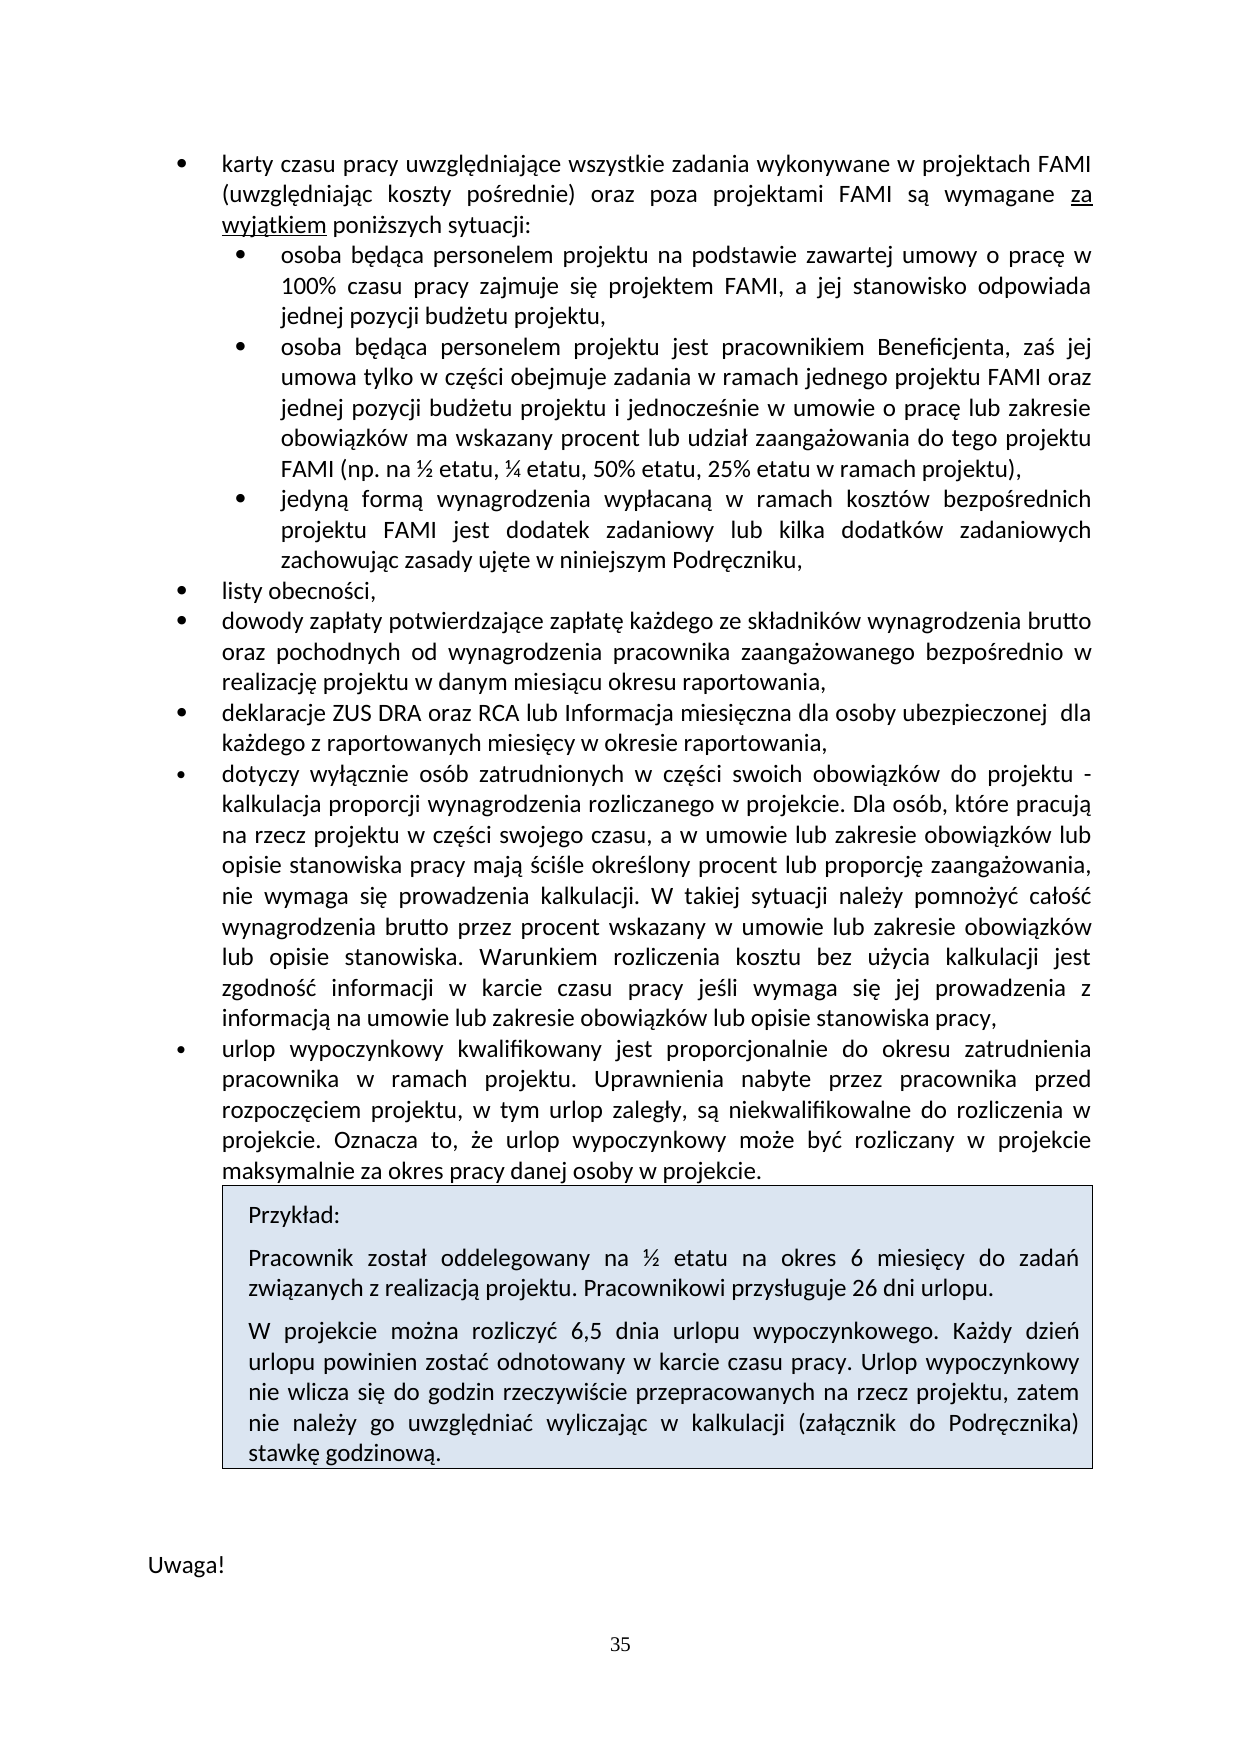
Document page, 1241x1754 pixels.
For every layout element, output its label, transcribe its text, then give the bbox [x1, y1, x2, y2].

list jedyną formą wynagrodzenia wypłacaną w ramach kosztów bezpośrednich projektu FAMI jest dodatek zadaniowy lub kilka dodatków zadaniowych zachowując zasady ujęte w niniejszym Podręczniku, [236, 483, 1092, 575]
list dowody zapłaty potwierdzające zapłatę każdego ze składników wynagrodzenia brutto oraz pochodnych od wynagrodzenia pracownika zaangażowanego bezpośrednio w realizację projektu w danym miesiącu okresu raportowania, [177, 606, 1092, 697]
list osoba będąca personelem projektu na podstawie zawartej umowy o pracę w 100% czasu pracy zajmuje się projektem FAMI, a jej stanowisko odpowiada jednej pozycji budżetu projektu, [236, 239, 1092, 331]
text Uwaga! [148, 1549, 1092, 1579]
list karty czasu pracy uwzględniające wszystkie zadania wykonywane w projektach FAMI (uwzględniając koszty pośrednie) oraz poza projektami FAMI są wymagane za wyjątkiem poniższych sytuacji: [177, 148, 1092, 239]
table_header Przykład: Pracownik został oddelegowany na ½ etatu na okres 6 miesięcy do zadań związanych z realizacją projektu. Pracownikowi przysługuje 26 dni urlopu. W projekcie można rozliczyć 6,5 dnia urlopu wypoczynkowego. Każdy dzień urlopu powinien zostać odnotowany w karcie czasu pracy. Urlop wypoczynkowy nie wlicza się do godzin rzeczywiście przepracowanych na rzecz projektu, zatem nie należy go uwzględniać wyliczając w kalkulacji (załącznik do Podręcznika) stawkę godzinową. [223, 1186, 1092, 1468]
list listy obecności, [177, 575, 1092, 606]
list osoba będąca personelem projektu jest pracownikiem Beneficjenta, zaś jej umowa tylko w części obejmuje zadania w ramach jednego projektu FAMI oraz jednej pozycji budżetu projektu i jednocześnie w umowie o pracę lub zakresie obowiązków ma wskazany procent lub udział zaangażowania do tego projektu FAMI (np. na ½ etatu, ¼ etatu, 50% etatu, 25% etatu w ramach projektu), [236, 331, 1092, 483]
list deklaracje ZUS DRA oraz RCA lub Informacja miesięczna dla osoby ubezpieczonej dla każdego z raportowanych miesięcy w okresie raportowania, [177, 697, 1092, 758]
list dotyczy wyłącznie osób zatrudnionych w części swoich obowiązków do projektu - kalkulacja proporcji wynagrodzenia rozliczanego w projekcie. Dla osób, które pracują na rzecz projektu w części swojego czasu, a w umowie lub zakresie obowiązków lub opisie stanowiska pracy mają ściśle określony procent lub proporcję zaangażowania, nie wymaga się prowadzenia kalkulacji. W takiej sytuacji należy pomnożyć całość wynagrodzenia brutto przez procent wskazany w umowie lub zakresie obowiązków lub opisie stanowiska. Warunkiem rozliczenia kosztu bez użycia kalkulacji jest zgodność informacji w karcie czasu pracy jeśli wymaga się jej prowadzenia z informacją na umowie lub zakresie obowiązków lub opisie stanowiska pracy, [177, 758, 1092, 1033]
list urlop wypoczynkowy kwalifikowany jest proporcjonalnie do okresu zatrudnienia pracownika w ramach projektu. Uprawnienia nabyte przez pracownika przed rozpoczęciem projektu, w tym urlop zaległy, są niekwalifikowalne do rozliczenia w projekcie. Oznacza to, że urlop wypoczynkowy może być rozliczany w projekcie maksymalnie za okres pracy danej osoby w projekcie. [177, 1033, 1092, 1185]
